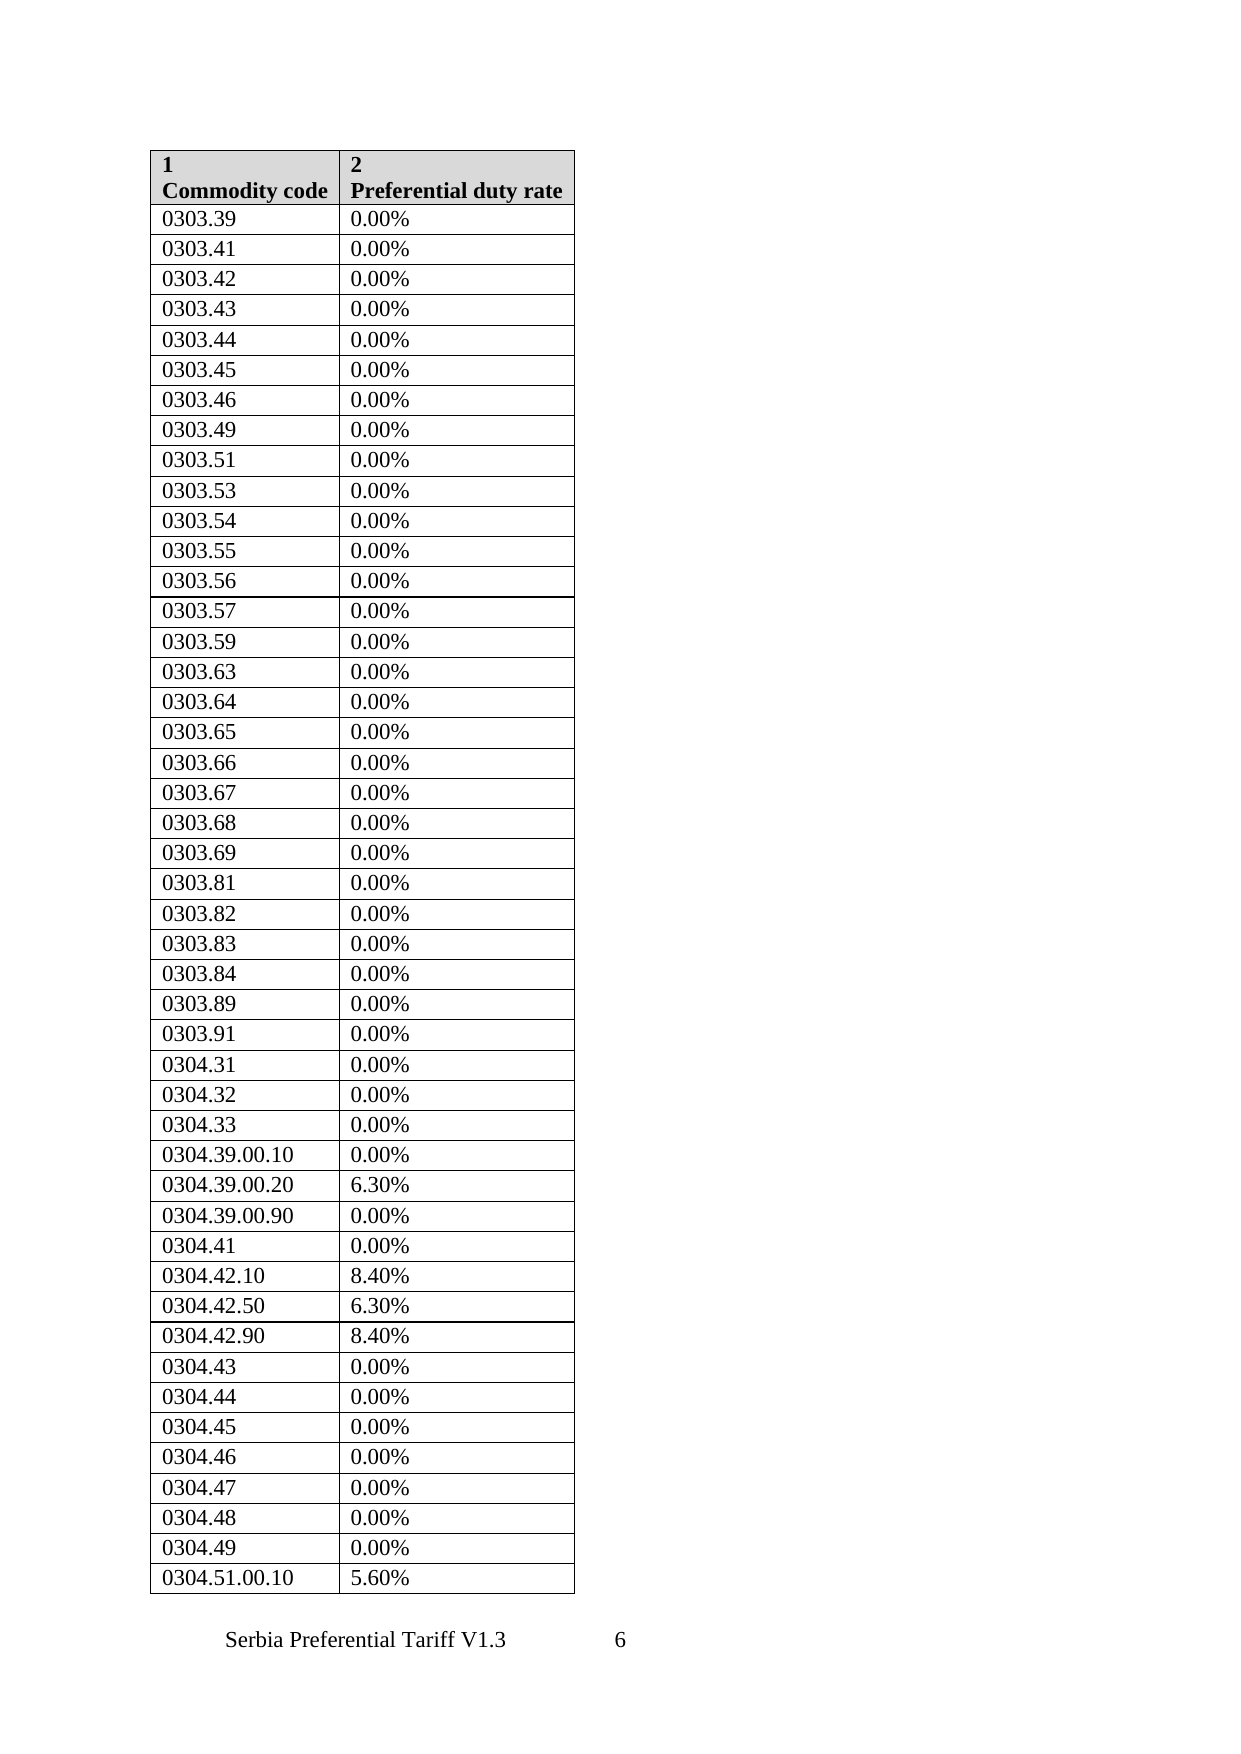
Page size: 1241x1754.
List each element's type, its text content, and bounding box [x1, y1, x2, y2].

table_header 1 Commodity code [151, 151, 339, 204]
table_cell 0.00% [340, 1141, 574, 1170]
table_cell 0304.49 [151, 1534, 339, 1563]
table_cell 0303.68 [151, 809, 339, 838]
table_cell 0.00% [340, 265, 574, 294]
table_cell 0.00% [340, 718, 574, 747]
table_cell 0303.89 [151, 990, 339, 1019]
table_cell 0.00% [340, 930, 574, 959]
table_cell 0303.53 [151, 477, 339, 506]
table_cell 0.00% [340, 507, 574, 536]
table_cell 0.00% [340, 1202, 574, 1231]
table_cell 5.60% [340, 1564, 574, 1593]
table_cell 0.00% [340, 567, 574, 596]
table_cell 0.00% [340, 446, 574, 476]
table_cell 0.00% [340, 386, 574, 415]
table_cell 0303.51 [151, 446, 339, 476]
table_cell 0.00% [340, 1443, 574, 1472]
table_cell 0.00% [340, 809, 574, 838]
table_cell 0.00% [340, 1232, 574, 1261]
table_cell 0304.43 [151, 1353, 339, 1382]
table_cell 0.00% [340, 1051, 574, 1080]
table_cell 0303.42 [151, 265, 339, 294]
table_cell 0303.81 [151, 869, 339, 898]
table_cell 0303.44 [151, 326, 339, 355]
table_cell 0304.31 [151, 1051, 339, 1080]
table_cell 0303.39 [151, 205, 339, 234]
table_cell 0303.84 [151, 960, 339, 989]
table_cell 0303.45 [151, 356, 339, 385]
table_cell 0303.67 [151, 779, 339, 808]
table_cell 0.00% [340, 1383, 574, 1412]
table_cell 0.00% [340, 1020, 574, 1049]
table_cell 0.00% [340, 779, 574, 808]
table_cell 0303.59 [151, 628, 339, 657]
table_cell 0303.54 [151, 507, 339, 536]
table_cell 0303.56 [151, 567, 339, 596]
table_cell 0.00% [340, 598, 574, 627]
table_cell 0303.83 [151, 930, 339, 959]
table_cell 0303.43 [151, 295, 339, 324]
table_header 2 Preferential duty rate [340, 151, 574, 204]
table_cell 0303.65 [151, 718, 339, 747]
table_cell 0.00% [340, 205, 574, 234]
table_cell 0304.47 [151, 1474, 339, 1503]
table_cell 0.00% [340, 658, 574, 687]
table_cell 0304.44 [151, 1383, 339, 1412]
table_cell 0.00% [340, 235, 574, 264]
table_cell 0.00% [340, 416, 574, 445]
table_cell 0.00% [340, 1081, 574, 1110]
table_cell 0303.46 [151, 386, 339, 415]
table_cell 0.00% [340, 1111, 574, 1140]
table_cell 0304.41 [151, 1232, 339, 1261]
table_cell 0.00% [340, 990, 574, 1019]
table_cell 8.40% [340, 1323, 574, 1352]
table_cell 6.30% [340, 1292, 574, 1321]
table_cell 0304.48 [151, 1504, 339, 1533]
table_cell 0303.41 [151, 235, 339, 264]
table_cell 0304.42.50 [151, 1292, 339, 1321]
table_cell 0.00% [340, 900, 574, 929]
table_cell 0.00% [340, 356, 574, 385]
table_cell 0.00% [340, 1534, 574, 1563]
table_cell 0304.42.90 [151, 1323, 339, 1352]
table_cell 0304.51.00.10 [151, 1564, 339, 1593]
table_cell 0303.49 [151, 416, 339, 445]
table_cell 0.00% [340, 326, 574, 355]
table_cell 0.00% [340, 1504, 574, 1533]
table_cell 0.00% [340, 749, 574, 778]
table_cell 8.40% [340, 1262, 574, 1291]
table_cell 0.00% [340, 1474, 574, 1503]
table_cell 0.00% [340, 960, 574, 989]
table_cell 0.00% [340, 295, 574, 324]
table_cell 0.00% [340, 1413, 574, 1442]
table_cell 0.00% [340, 628, 574, 657]
table_cell 0304.46 [151, 1443, 339, 1472]
table_cell 0.00% [340, 688, 574, 717]
table_cell 0304.45 [151, 1413, 339, 1442]
table_cell 0304.33 [151, 1111, 339, 1140]
table_cell 0.00% [340, 839, 574, 868]
table_cell 0.00% [340, 537, 574, 566]
table_cell 0303.64 [151, 688, 339, 717]
table_cell 0303.57 [151, 598, 339, 627]
table_cell 0303.63 [151, 658, 339, 687]
table_cell 0304.39.00.90 [151, 1202, 339, 1231]
table_cell 0304.42.10 [151, 1262, 339, 1291]
table_cell 0303.69 [151, 839, 339, 868]
table_cell 0303.82 [151, 900, 339, 929]
table_cell 0.00% [340, 477, 574, 506]
table_cell 0.00% [340, 869, 574, 898]
table_cell 6.30% [340, 1171, 574, 1201]
table_cell 0.00% [340, 1353, 574, 1382]
table_cell 0304.32 [151, 1081, 339, 1110]
table_cell 0303.66 [151, 749, 339, 778]
table_cell 0303.55 [151, 537, 339, 566]
table_cell 0303.91 [151, 1020, 339, 1049]
table_cell 0304.39.00.10 [151, 1141, 339, 1170]
table_cell 0304.39.00.20 [151, 1171, 339, 1201]
